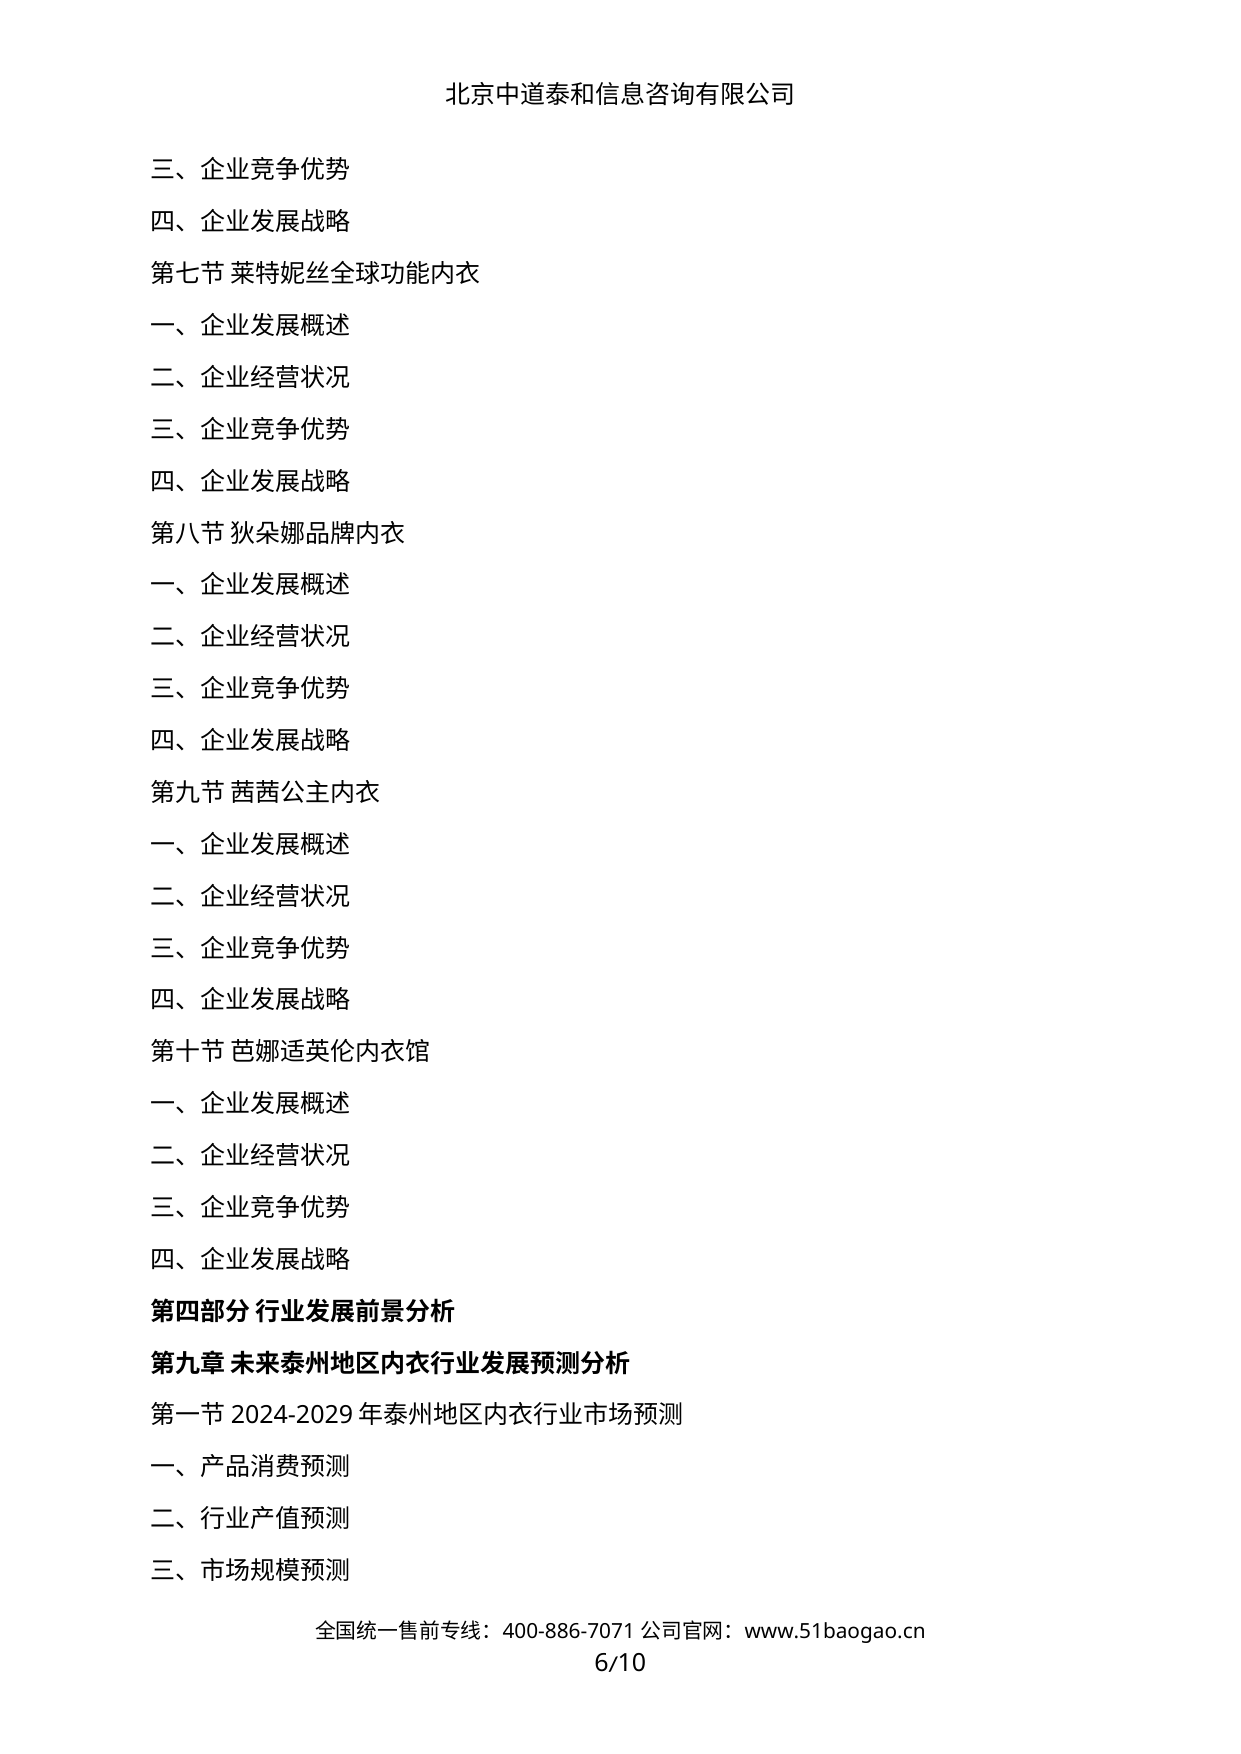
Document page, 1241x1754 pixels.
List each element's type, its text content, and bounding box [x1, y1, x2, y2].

text 第七节 莱特妮丝全球功能内衣 [150, 254, 1090, 290]
text 二、企业经营状况 [150, 1136, 1090, 1172]
text 三、企业竞争优势 [150, 409, 1090, 446]
text 二、行业产值预测 [150, 1499, 1090, 1535]
text 一、企业发展概述 [150, 824, 1090, 861]
text 第一节 2024-2029年泰州地区内衣行业市场预测 [150, 1395, 1090, 1431]
text 二、企业经营状况 [150, 876, 1090, 912]
text 四、企业发展战略 [150, 721, 1090, 757]
text 一、企业发展概述 [150, 306, 1090, 342]
text 第四部分 行业发展前景分析 [150, 1291, 1090, 1327]
text 四、企业发展战略 [150, 980, 1090, 1016]
text 三、市场规模预测 [150, 1551, 1090, 1587]
text 第八节 狄朵娜品牌内衣 [150, 513, 1090, 549]
text 四、企业发展战略 [150, 1239, 1090, 1276]
text 一、企业发展概述 [150, 565, 1090, 601]
text 二、企业经营状况 [150, 357, 1090, 394]
text 第九章 未来泰州地区内衣行业发展预测分析 [150, 1343, 1090, 1379]
text 第十节 芭娜适英伦内衣馆 [150, 1032, 1090, 1068]
text 三、企业竞争优势 [150, 928, 1090, 964]
text 三、企业竞争优势 [150, 150, 1090, 186]
text 四、企业发展战略 [150, 202, 1090, 238]
text 三、企业竞争优势 [150, 1187, 1090, 1224]
text 三、企业竞争优势 [150, 669, 1090, 705]
text 二、企业经营状况 [150, 617, 1090, 653]
text 四、企业发展战略 [150, 461, 1090, 497]
text 一、产品消费预测 [150, 1447, 1090, 1483]
text 一、企业发展概述 [150, 1084, 1090, 1120]
text 第九节 茜茜公主内衣 [150, 772, 1090, 809]
